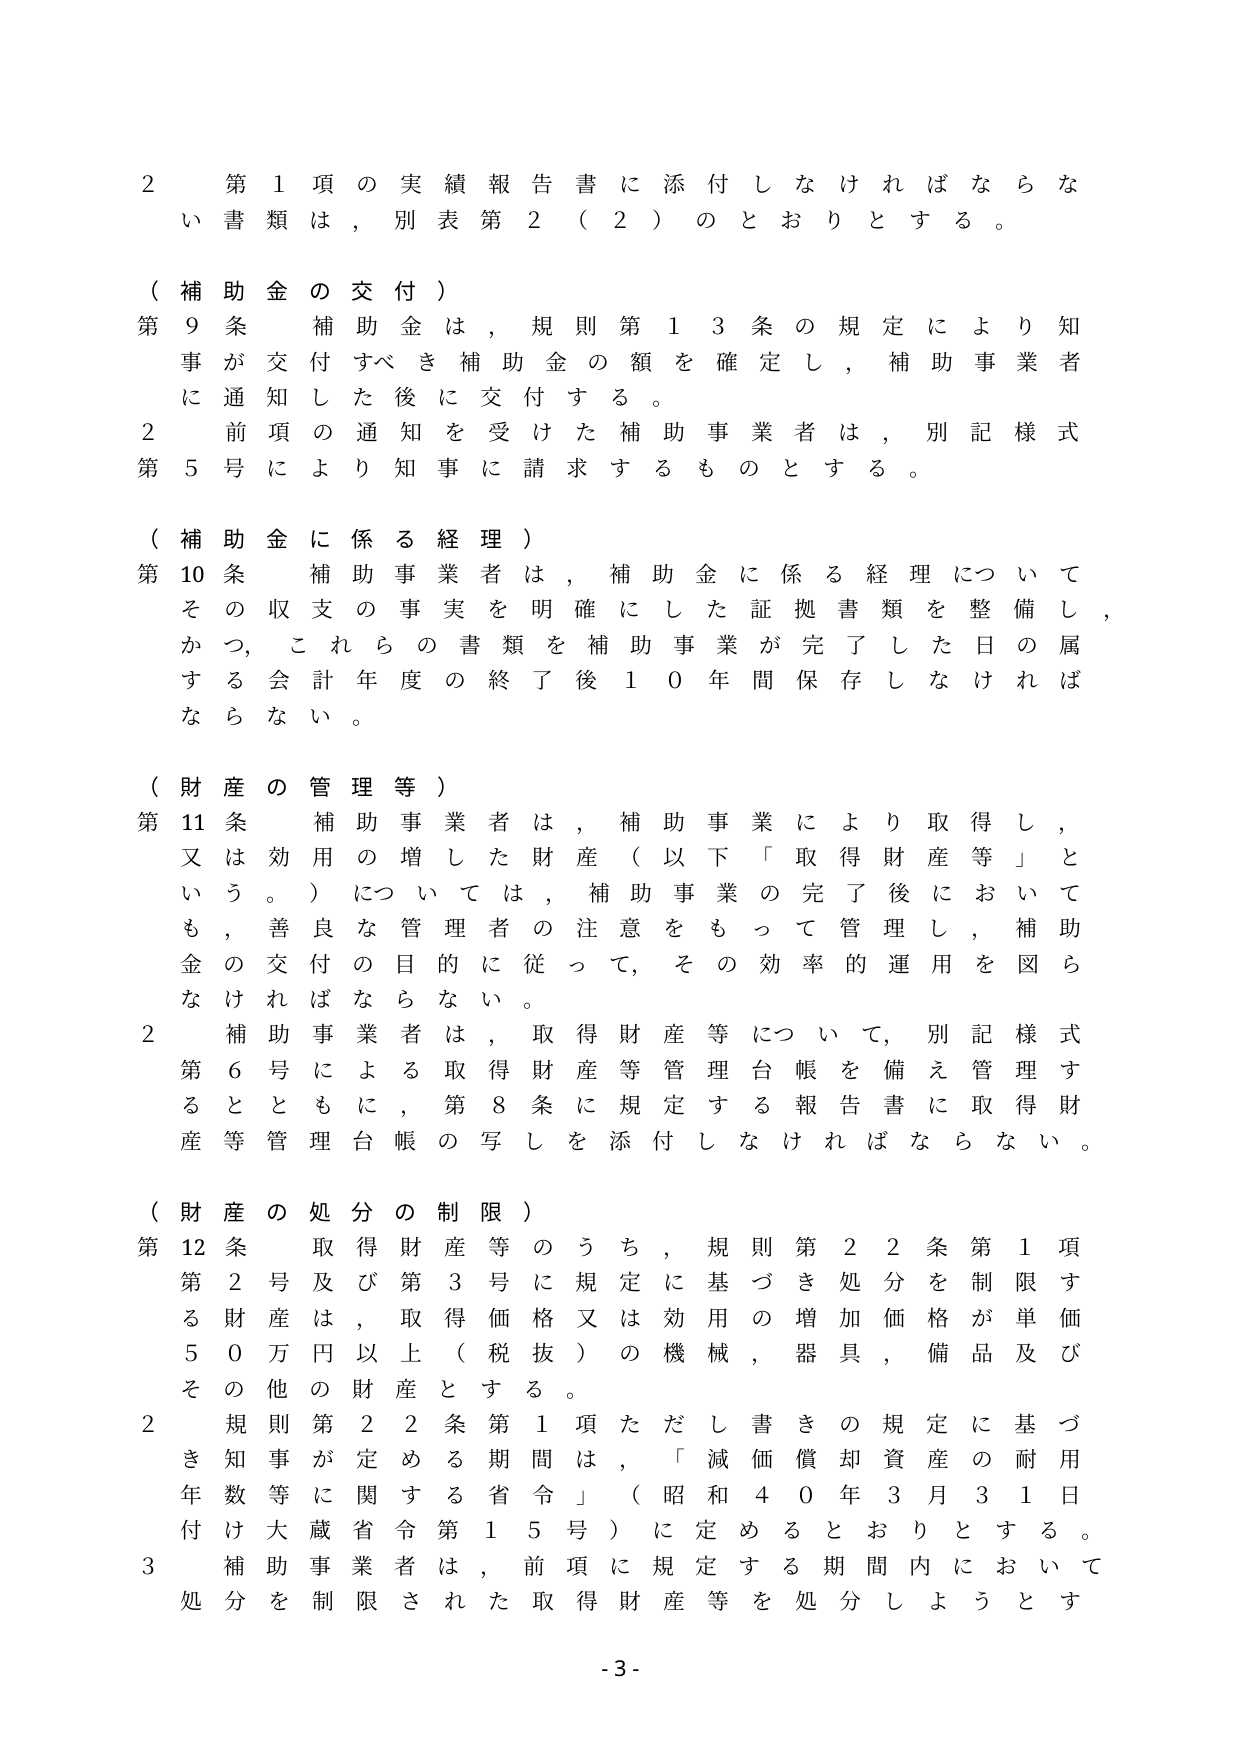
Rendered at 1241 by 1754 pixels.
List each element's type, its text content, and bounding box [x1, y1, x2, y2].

text 第９条 補助金は，規則第１３条の規定により知事が交付すべき補助金の額を確定し，補助事業者に通知した後に交付する。 [137, 307, 1103, 414]
text ２ 規則第２２条第１項ただし書きの規定に基づき知事が定める期間は，「減価償却資産の耐用年数等に関する省令」（昭和４０年３月３１日付け大蔵省令第１５号）に定めるとおりとする。 [137, 1405, 1103, 1547]
text 第10条 補助事業者は，補助金に係る経理についてその収支の事実を明確にした証拠書類を整備し，かつ，これらの書類を補助事業が完了した日の属する会計年度の終了後１０年間保存しなければならない。 [137, 555, 1103, 732]
text ２ 補助事業者は，取得財産等について，別記様式第６号による取得財産等管理台帳を備え管理するとともに，第８条に規定する報告書に取得財産等管理台帳の写しを添付しなければならない。 [137, 1016, 1103, 1157]
text 第11条 補助事業者は，補助事業により取得し，又は効用の増した財産（以下「取得財産等」という。）については，補助事業の完了後においても，善良な管理者の注意をもって管理し，補助金の交付の目的に従って，その効率的運用を図らなければならない。 [137, 803, 1103, 1016]
text （財産の処分の制限） [137, 1193, 1103, 1228]
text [137, 1547, 1103, 1618]
text （財産の管理等） [137, 768, 1103, 803]
text （補助金の交付） [137, 272, 1103, 307]
text 第12条 取得財産等のうち，規則第２２条第１項第２号及び第３号に規定に基づき処分を制限する財産は，取得価格又は効用の増加価格が単価５０万円以上（税抜）の機械，器具，備品及びその他の財産とする。 [137, 1228, 1103, 1405]
text ２ 第１項の実績報告書に添付しなければならない書類は，別表第２（２）のとおりとする。 [137, 166, 1103, 237]
text ２ 前項の通知を受けた補助事業者は，別記様式第５号により知事に請求するものとする。 [137, 414, 1103, 484]
text （補助金に係る経理） [137, 520, 1103, 555]
